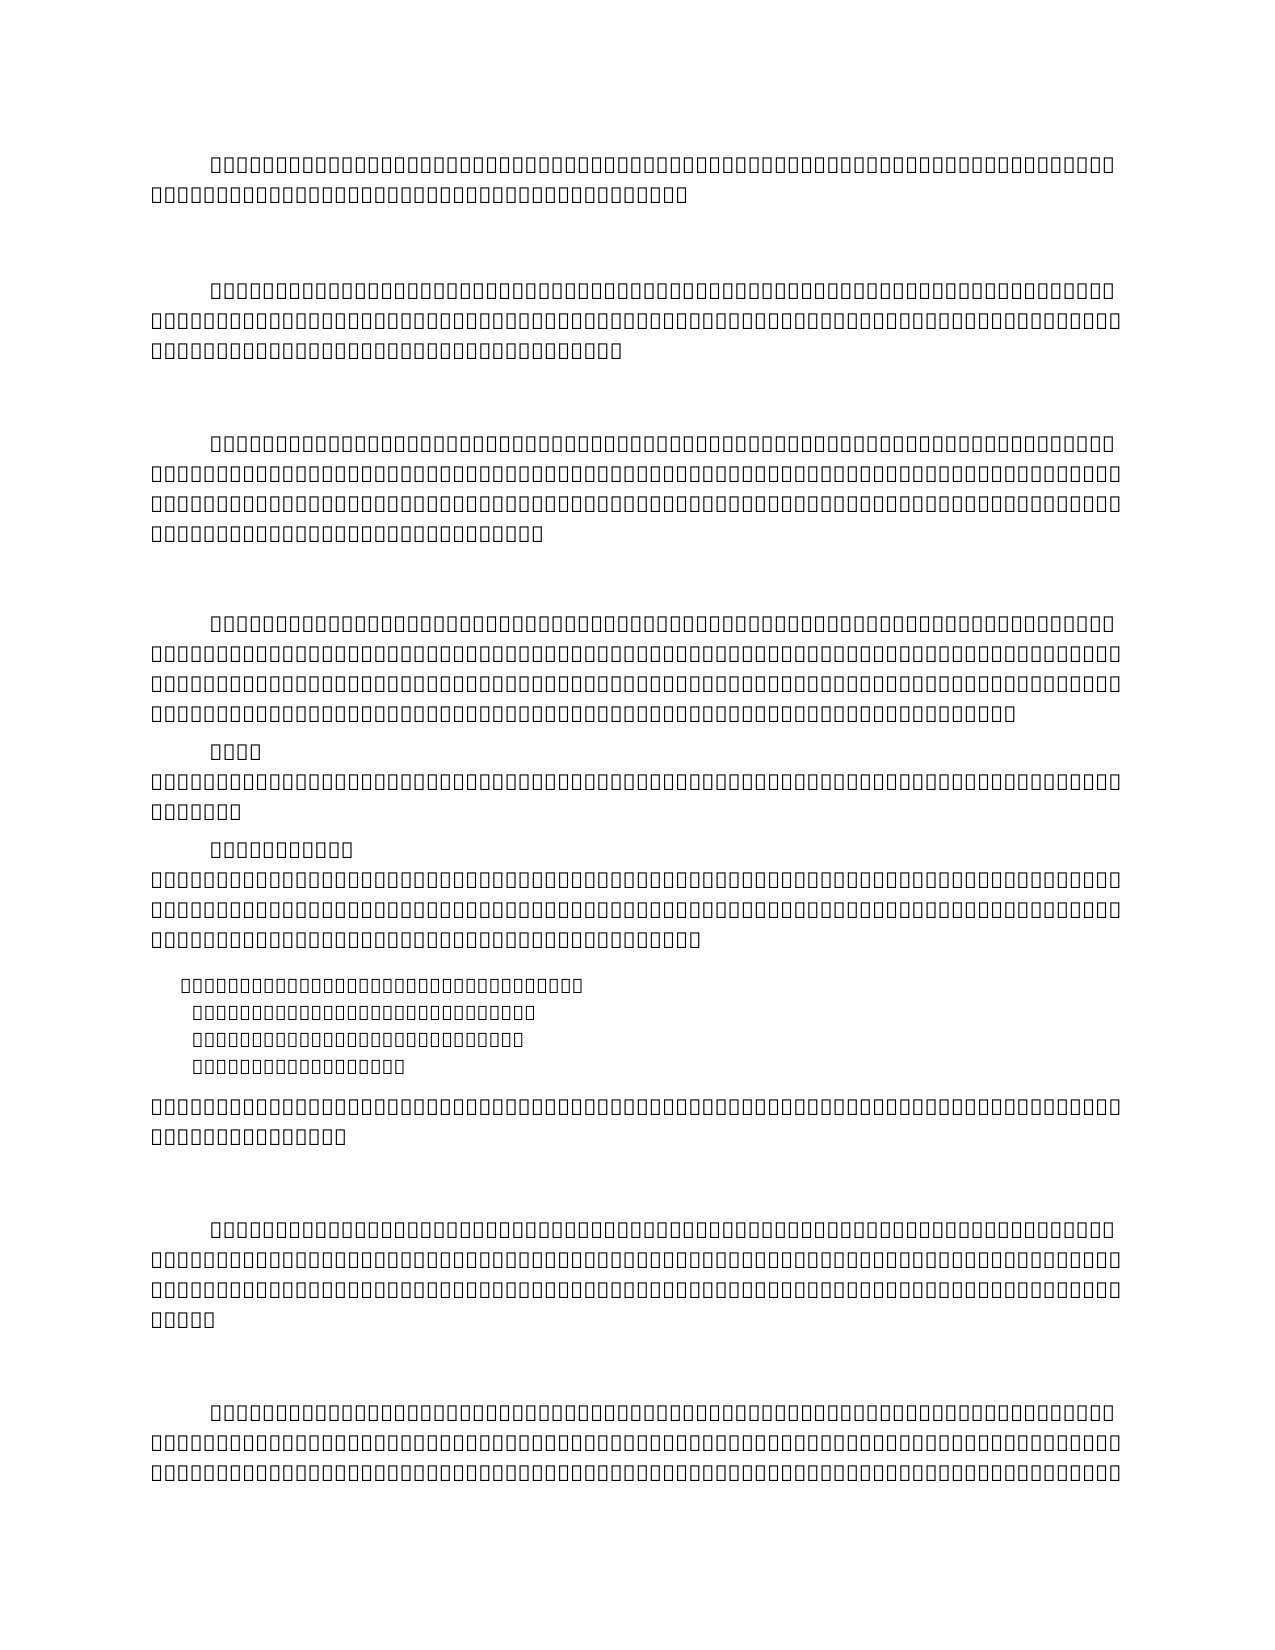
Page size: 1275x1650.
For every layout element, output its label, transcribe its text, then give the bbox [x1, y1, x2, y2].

text  [150, 1092, 1125, 1152]
text  [150, 276, 1125, 366]
text  [150, 835, 1125, 954]
text  [150, 429, 1125, 548]
text  [150, 1215, 1125, 1334]
text  [150, 150, 1125, 209]
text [150, 1398, 1125, 1487]
text  [150, 609, 1125, 728]
text     [179, 972, 1125, 1080]
text  [150, 737, 1125, 827]
